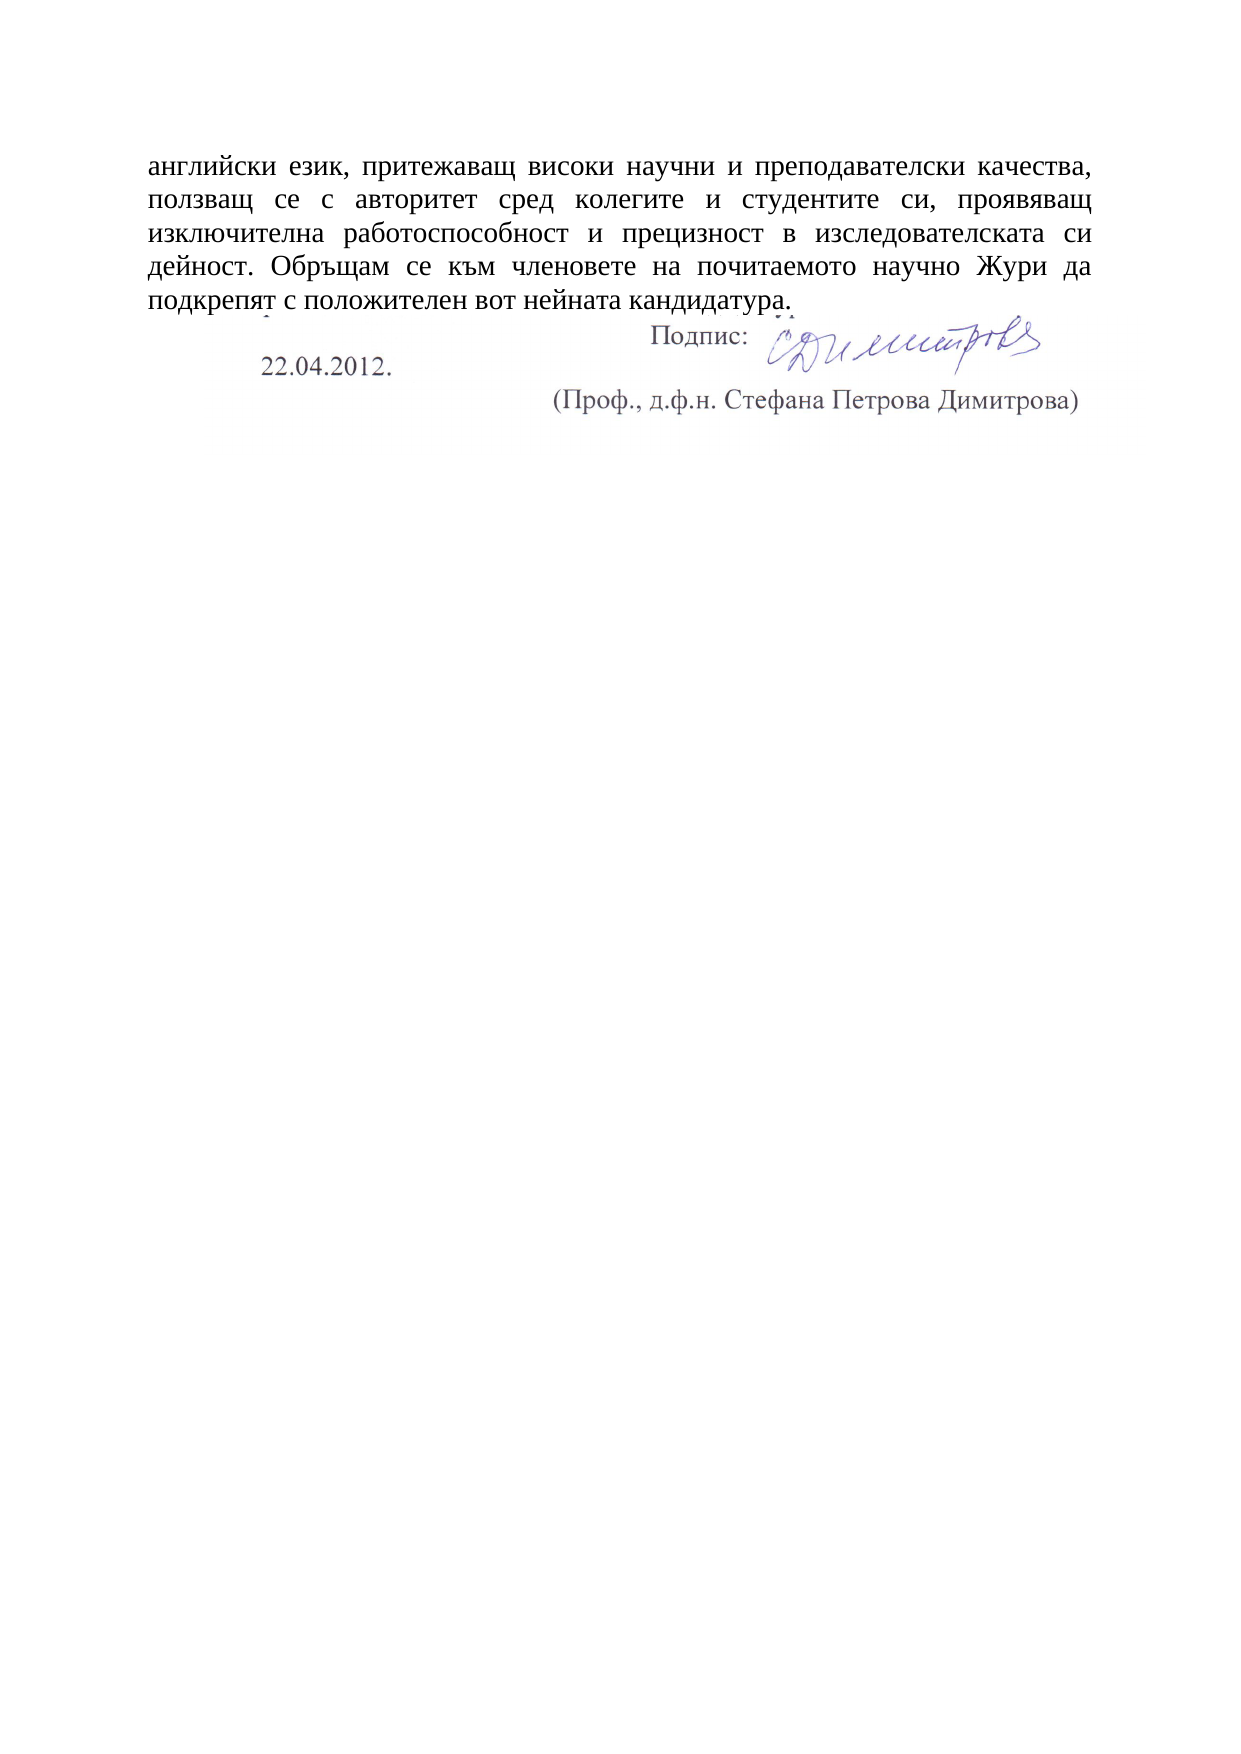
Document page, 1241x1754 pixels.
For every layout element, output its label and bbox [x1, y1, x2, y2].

text [148, 148, 1093, 315]
